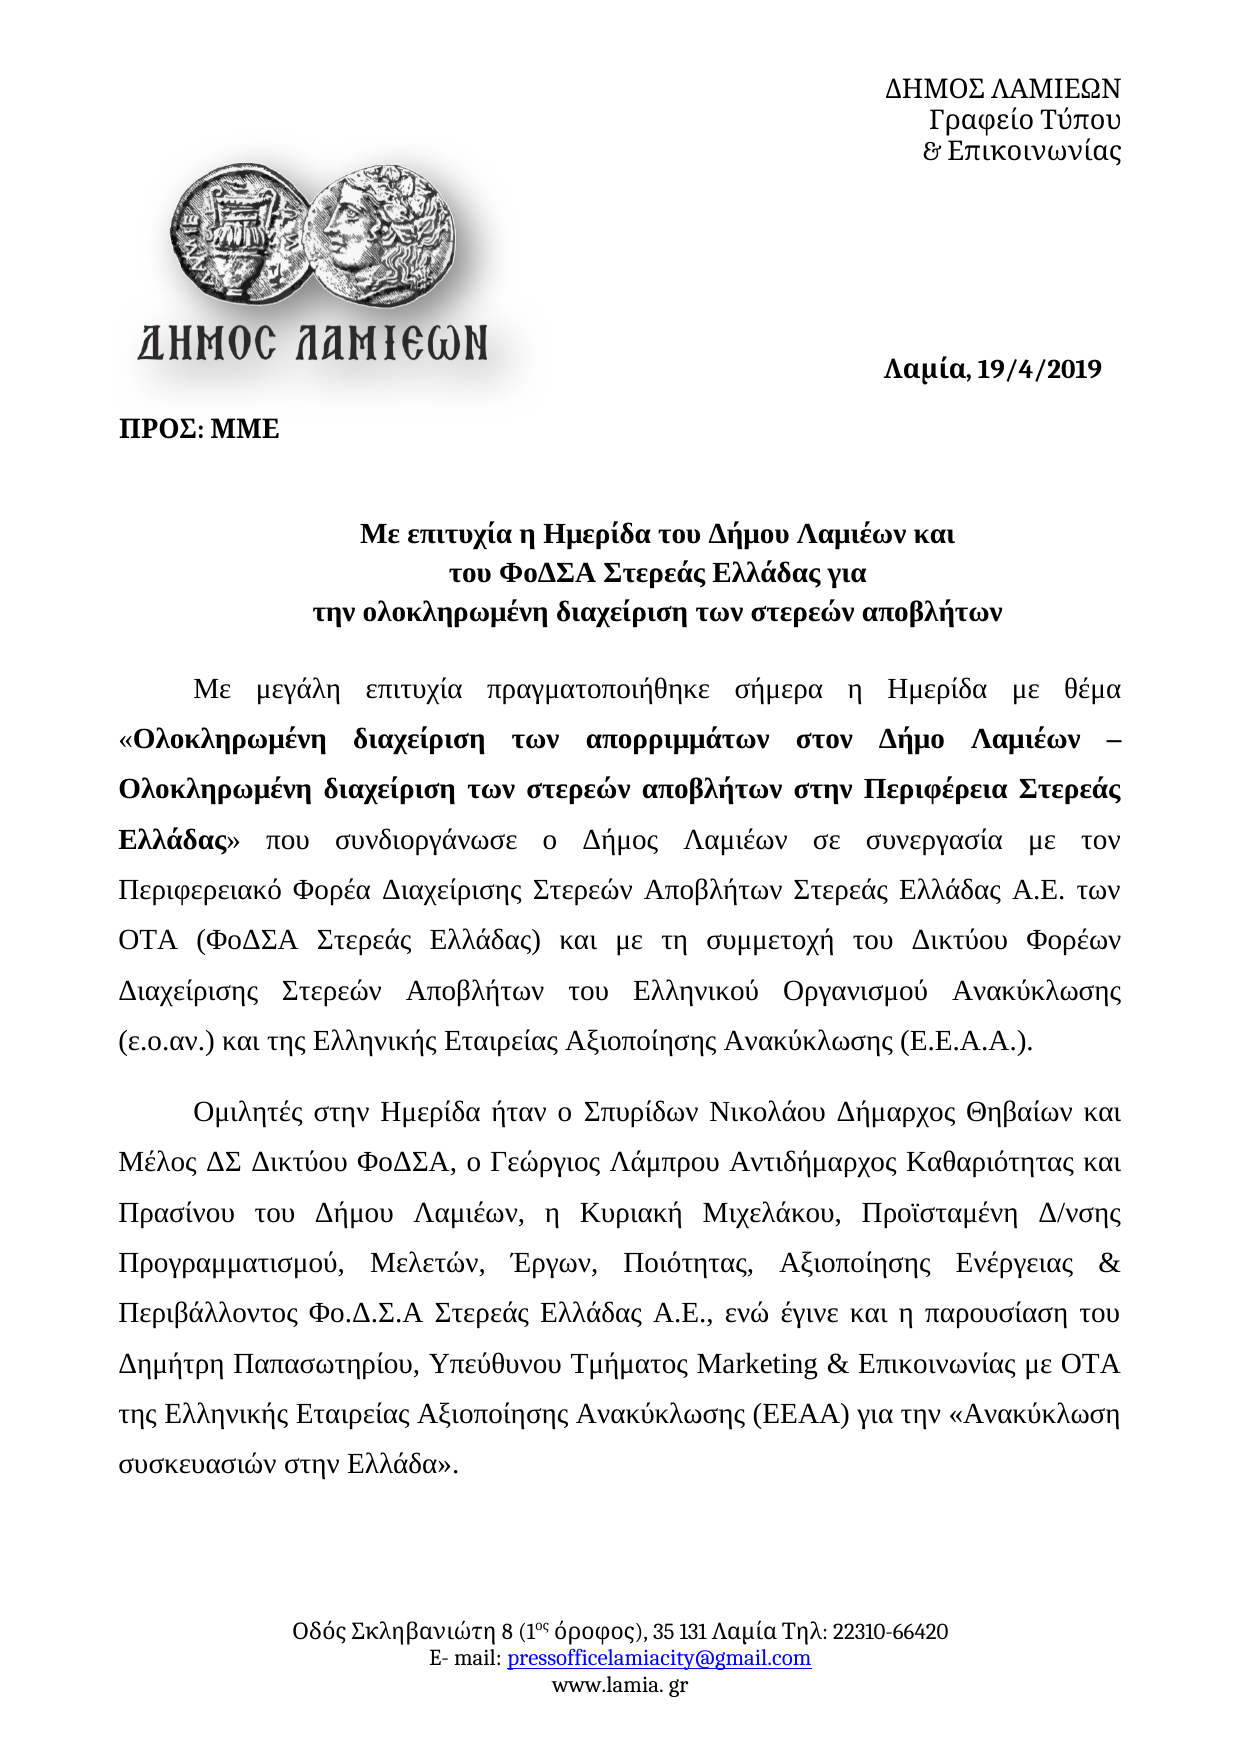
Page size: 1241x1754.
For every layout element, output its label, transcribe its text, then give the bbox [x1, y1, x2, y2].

text του ΦοΔΣΑ Στερεάς Ελλάδας για [118, 555, 1122, 589]
table_header ΔΗΜΟΣ ΛΑΜΙΕΩΝ Γραφείο Τύπου & Επικοινωνίας Λαμία, 19/4/2019 [640, 74, 1133, 446]
text την ολοκληρωμένη διαχείριση των στερεών αποβλήτων [118, 594, 1122, 627]
text Με μεγάλη επιτυχία πραγματοποιήθηκε σήμερα η Ημερίδα με θέμα «Ολοκληρωμένη διαχείριση των απορριμμάτων στον Δήμο Λαμιέων – Ολοκληρωμένη διαχείριση των στερεών αποβλήτων στην Περιφέρεια Στερεάς Ελλάδας» που συνδιοργάνωσε ο Δήμος Λαμιέων σε συνεργασία με τον Περιφερειακό Φορέα Διαχείρισης Στερεών Αποβλήτων Στερεάς Ελλάδας Α.Ε. των ΟΤΑ (ΦοΔΣΑ Στερεάς Ελλάδας) και με τη συμμετοχή του Δικτύου Φορέων Διαχείρισης Στερεών Αποβλήτων του Ελληνικού Οργανισμού Ανακύκλωσης (ε.ο.αν.) και της Ελληνικής Εταιρείας Αξιοποίησης Ανακύκλωσης (Ε.Ε.Α.Α.). [118, 671, 1122, 1057]
picture [137, 161, 487, 374]
table_header ΠΡΟΣ: ΜΜΕ [108, 74, 639, 446]
text Με επιτυχία η Ημερίδα του Δήμου Λαμιέων και [118, 517, 1122, 550]
text Ομιλητές στην Ημερίδα ήταν ο Σπυρίδων Νικολάου Δήμαρχος Θηβαίων και Μέλος ΔΣ Δικτύου ΦοΔΣΑ, ο Γεώργιος Λάμπρου Αντιδήμαρχος Καθαριότητας και Πρασίνου του Δήμου Λαμιέων, η Κυριακή Μιχελάκου, Προϊσταμένη Δ/νσης Προγραμματισμού, Μελετών, Έργων, Ποιότητας, Αξιοποίησης Ενέργειας & Περιβάλλοντος Φο.Δ.Σ.Α Στερεάς Ελλάδας Α.Ε., ενώ έγινε και η παρουσίαση του Δημήτρη Παπασωτηρίου, Υπεύθυνου Τμήματος Marketing & Επικοινωνίας με OTA της Ελληνικής Εταιρείας Αξιοποίησης Ανακύκλωσης (ΕΕΑΑ) για την «Ανακύκλωση συσκευασιών στην Ελλάδα». [118, 1094, 1122, 1480]
